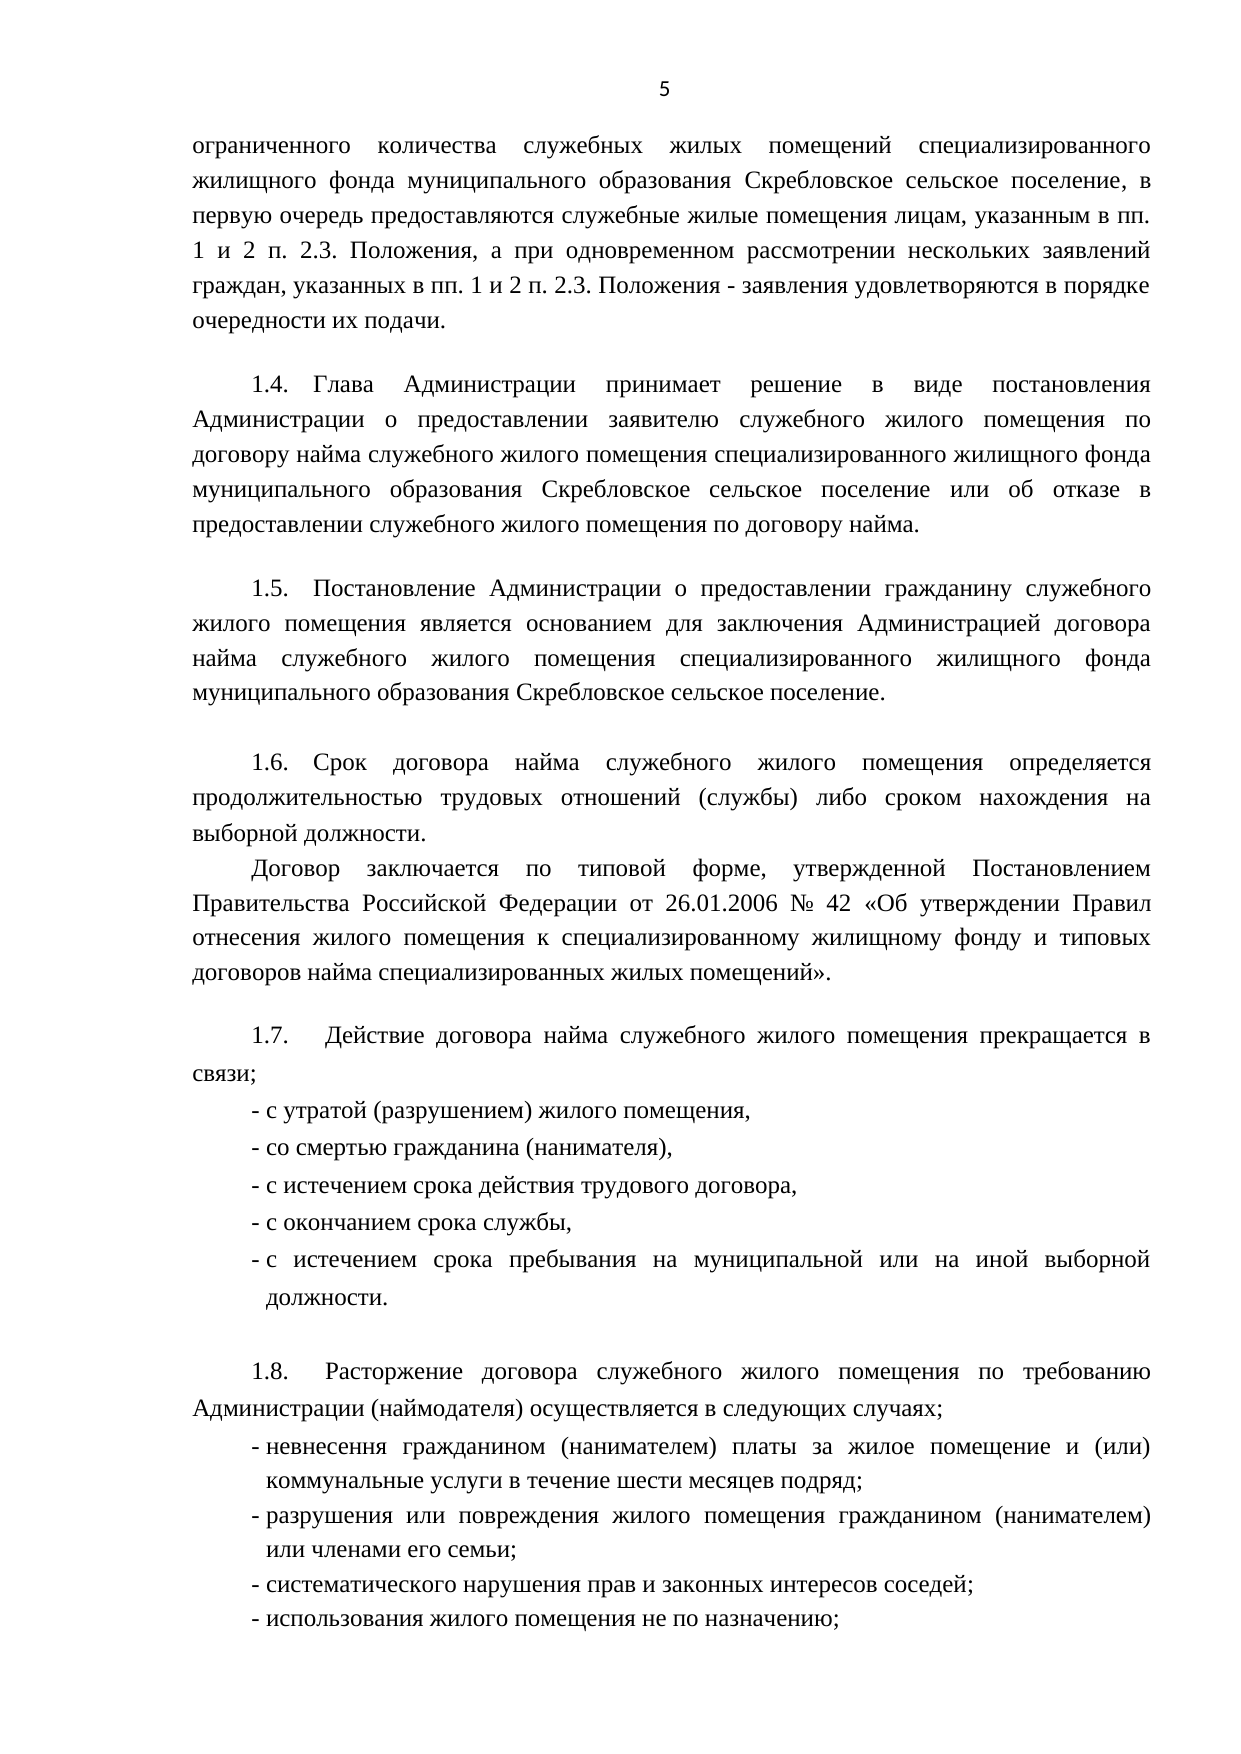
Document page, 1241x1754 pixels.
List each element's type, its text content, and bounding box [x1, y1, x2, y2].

list Глава Администрации принимает решение в виде постановления Администрации о предоставлении заявителю служебного жилого помещения по договору найма служебного жилого помещения специализированного жилищного фонда муниципального образования Скребловское сельское поселение или об отказе в предоставлении служебного жилого помещения по договору найма. [192, 369, 1152, 538]
list Действие договора найма служебного жилого помещения прекращается в связи; [192, 1021, 1152, 1087]
list разрушения или повреждения жилого помещения гражданином (нанимателем) или членами его семьи; [251, 1500, 1152, 1563]
list Срок договора найма служебного жилого помещения определяется продолжительностью трудовых отношений (службы) либо сроком нахождения на выборной должности. [192, 747, 1152, 847]
text - с утратой (разрушением) жилого помещения, [251, 1095, 1152, 1124]
text - с истечением срока действия трудового договора, [251, 1170, 1152, 1198]
list невнесення гражданином (нанимателем) платы за жилое помещение и (или) коммунальные услуги в течение шести месяцев подряд; [251, 1431, 1152, 1494]
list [192, 130, 1152, 334]
list использования жилого помещения не по назначению; [251, 1603, 1152, 1632]
text - с окончанием срока службы, [251, 1207, 1152, 1236]
text - со смертью гражданина (нанимателя), [251, 1132, 1152, 1161]
list Расторжение договора служебного жилого помещения по требованию Администрации (наймодателя) осуществляется в следующих случаях; [192, 1356, 1152, 1422]
text - с истечением срока пребывания на муниципальной или на иной выборной должности. [251, 1244, 1152, 1310]
text Договор заключается по типовой форме, утвержденной Постановлением Правительства Российской Федерации от 26.01.2006 № 42 «Об утверждении Правил отнесения жилого помещения к специализированному жилищному фонду и типовых договоров найма специализированных жилых помещений». [192, 853, 1152, 986]
list систематического нарушения прав и законных интересов соседей; [251, 1569, 1152, 1597]
list Постановление Администрации о предоставлении гражданину служебного жилого помещения является основанием для заключения Администрацией договора найма служебного жилого помещения специализированного жилищного фонда муниципального образования Скребловское сельское поселение. [192, 573, 1152, 706]
